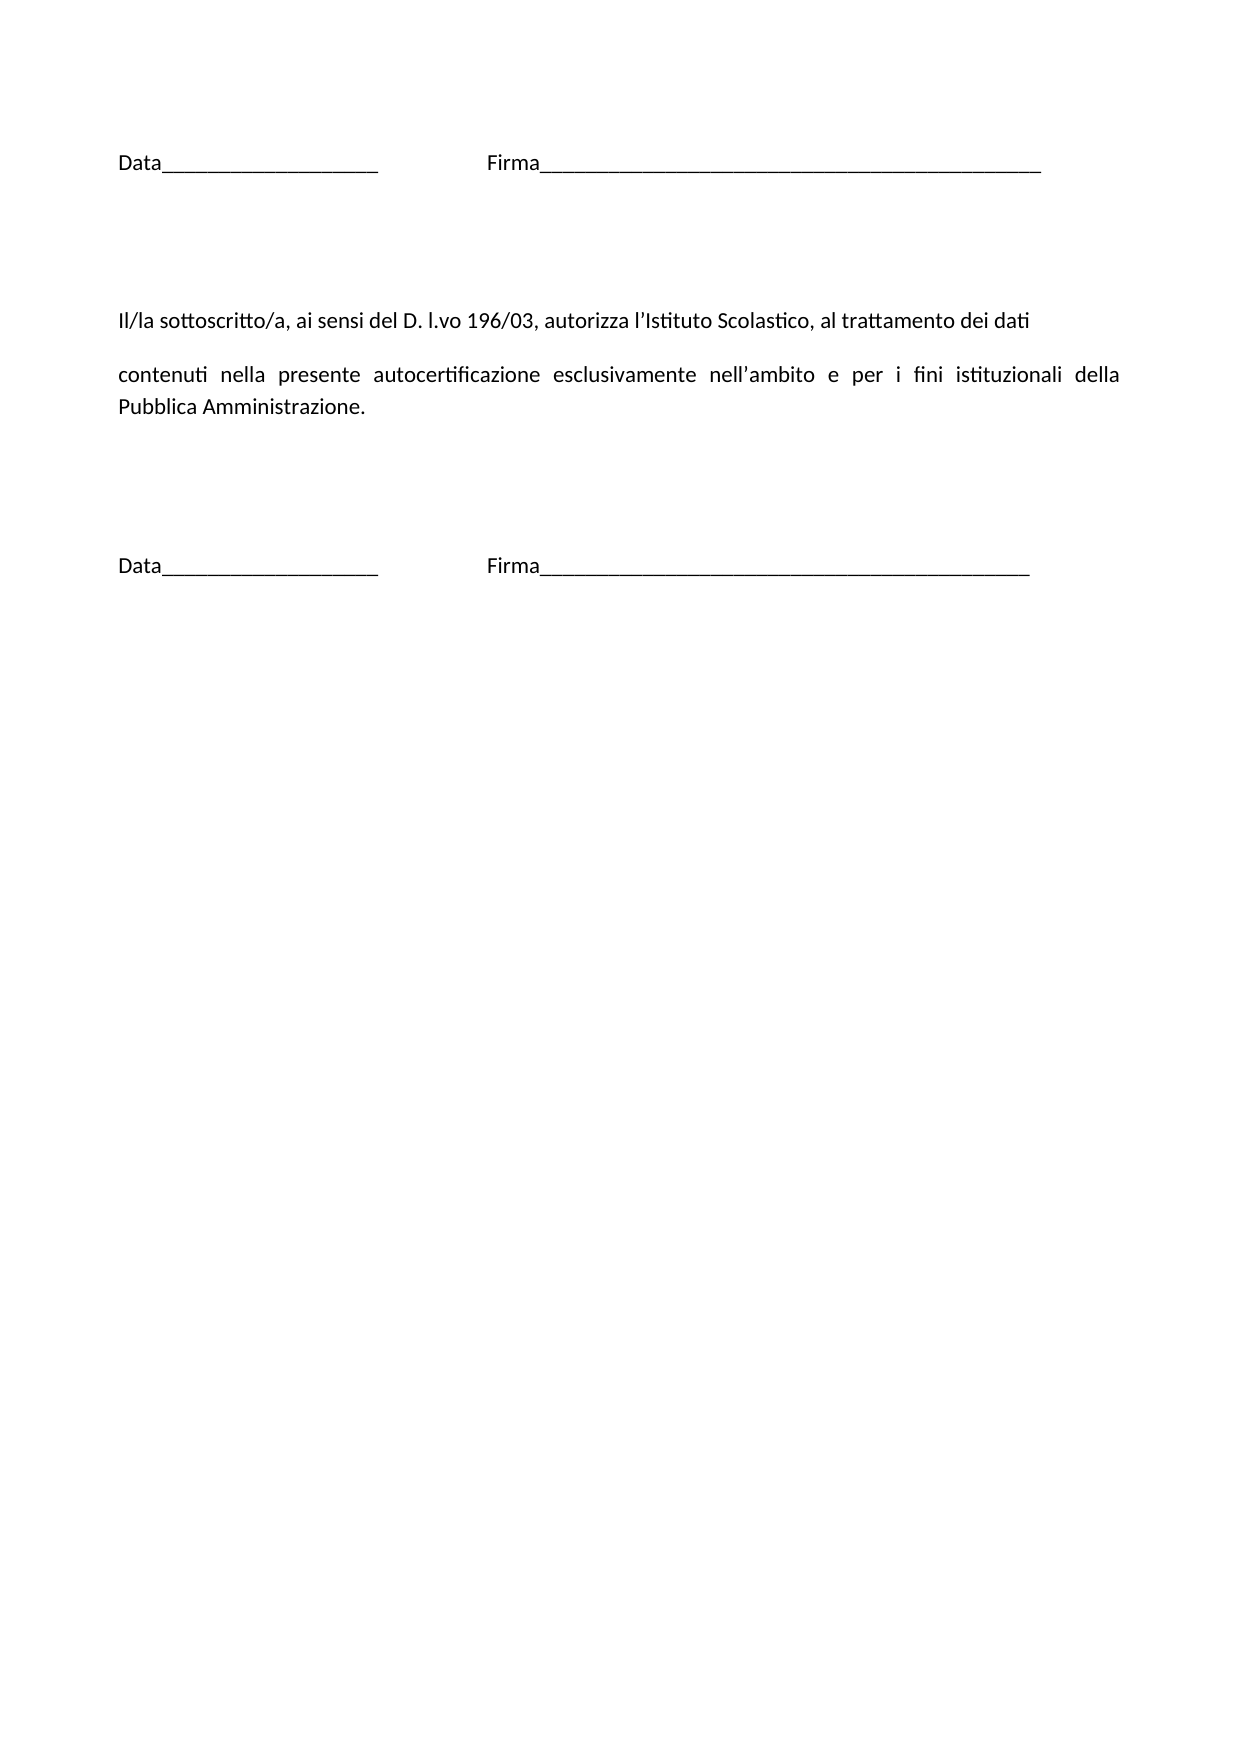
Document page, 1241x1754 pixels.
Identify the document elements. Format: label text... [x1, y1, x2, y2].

text Il/la sottoscritto/a, ai sensi del D. l.vo 196/03, autorizza l’Istituto Scolastico, al trattamento dei dati [118, 307, 1122, 335]
text Data___________________ Firma____________________________________________ [118, 148, 1122, 176]
text contenuti nella presente autocertificazione esclusivamente nell’ambito e per i fini istituzionali della Pubblica Amministrazione. [118, 360, 1122, 420]
text Data___________________ Firma___________________________________________ [118, 551, 1122, 579]
